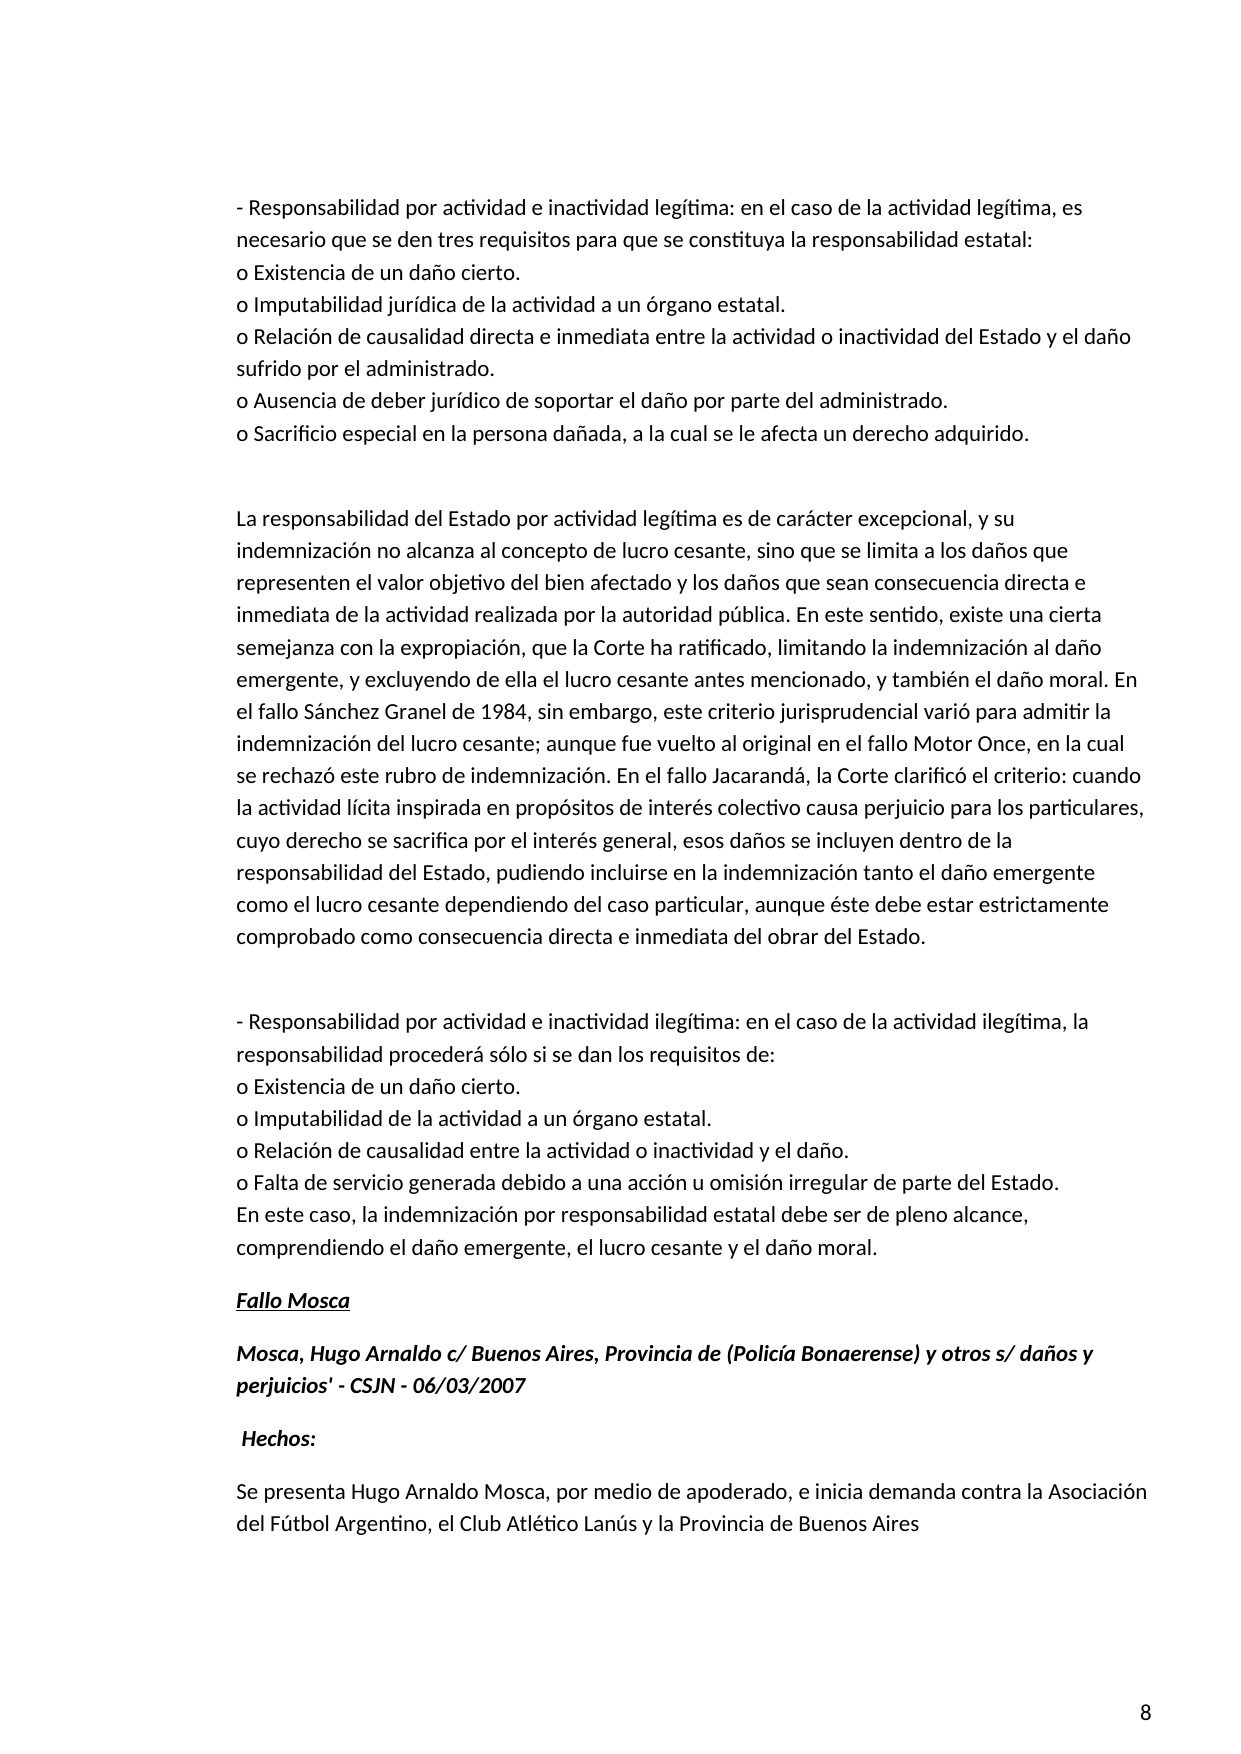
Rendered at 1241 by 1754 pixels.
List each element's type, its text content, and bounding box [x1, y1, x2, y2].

text Fallo Mosca [236, 1286, 1152, 1314]
text La responsabilidad del Estado por actividad legítima es de carácter excepcional, y su indemnización no alcanza al concepto de lucro cesante, sino que se limita a los daños que representen el valor objetivo del bien afectado y los daños que sean consecuencia directa e inmediata de la actividad realizada por la autoridad pública. En este sentido, existe una cierta semejanza con la expropiación, que la Corte ha ratificado, limitando la indemnización al daño emergente, y excluyendo de ella el lucro cesante antes mencionado, y también el daño moral. En el fallo Sánchez Granel de 1984, sin embargo, este criterio jurisprudencial varió para admitir la indemnización del lucro cesante; aunque fue vuelto al original en el fallo Motor Once, en la cual se rechazó este rubro de indemnización. En el fallo Jacarandá, la Corte clarificó el criterio: cuando la actividad lícita inspirada en propósitos de interés colectivo causa perjuicio para los particulares, cuyo derecho se sacrifica por el interés general, esos daños se incluyen dentro de la responsabilidad del Estado, pudiendo incluirse en la indemnización tanto el daño emergente como el lucro cesante dependiendo del caso particular, aunque éste debe estar estrictamente comprobado como consecuencia directa e inmediata del obrar del Estado. [236, 504, 1152, 982]
text - Responsabilidad por actividad e inactividad ilegítima: en el caso de la actividad ilegítima, la responsabilidad procederá sólo si se dan los requisitos de: o Existencia de un daño cierto. o Imputabilidad de la actividad a un órgano estatal. o Relación de causalidad entre la actividad o inactividad y el daño. o Falta de servicio generada debido a una acción u omisión irregular de parte del Estado. En este caso, la indemnización por responsabilidad estatal debe ser de pleno alcance, comprendiendo el daño emergente, el lucro cesante y el daño moral. [236, 1007, 1152, 1261]
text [236, 193, 1152, 479]
text Hechos: [236, 1424, 1152, 1452]
text Se presenta Hugo Arnaldo Mosca, por medio de apoderado, e inicia demanda contra la Asociación del Fútbol Argentino, el Club Atlético Lanús y la Provincia de Buenos Aires [236, 1477, 1152, 1537]
text Mosca, Hugo Arnaldo c/ Buenos Aires, Provincia de (Policía Bonaerense) y otros s/ daños y perjuicios' - CSJN - 06/03/2007 [236, 1339, 1152, 1399]
